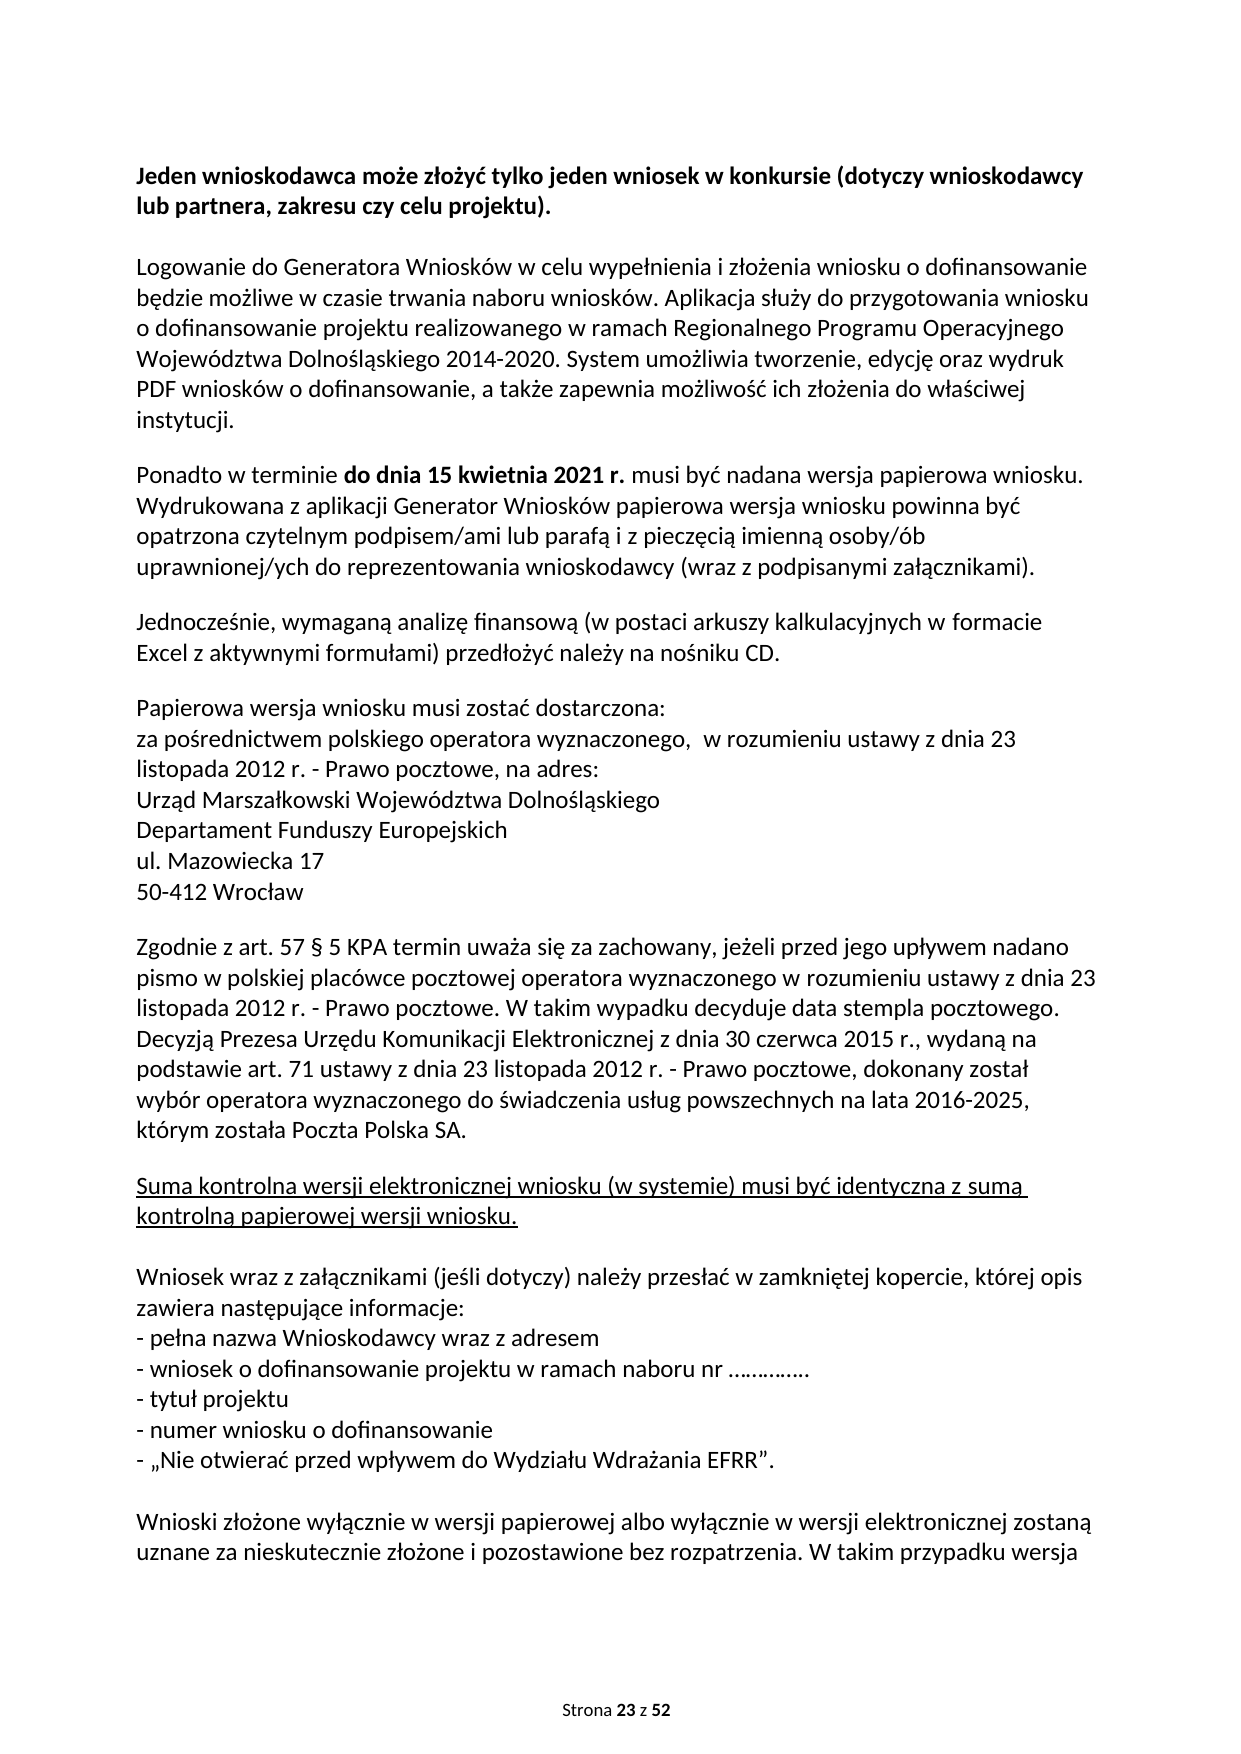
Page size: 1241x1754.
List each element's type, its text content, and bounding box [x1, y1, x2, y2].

text - numer wniosku o dofinansowanie [136, 1414, 1098, 1444]
text Papierowa wersja wniosku musi zostać dostarczona: [136, 693, 1098, 723]
text 50-412 Wrocław [136, 876, 1098, 906]
text - wniosek o dofinansowanie projektu w ramach naboru nr ………….. [136, 1353, 1098, 1383]
text Logowanie do Generatora Wniosków w celu wypełnienia i złożenia wniosku o dofinansowanie będzie możliwe w czasie trwania naboru wniosków. Aplikacja służy do przygotowania wniosku o dofinansowanie projektu realizowanego w ramach Regionalnego Programu Operacyjnego Województwa Dolnośląskiego 2014-2020. System umożliwia tworzenie, edycję oraz wydruk PDF wniosków o dofinansowanie, a także zapewnia możliwość ich złożenia do właściwej instytucji. [136, 251, 1098, 434]
text za pośrednictwem polskiego operatora wyznaczonego, w rozumieniu ustawy z dnia 23 listopada 2012 r. - Prawo pocztowe, na adres: [136, 723, 1098, 784]
text Ponadto w terminie do dnia 15 kwietnia 2021 r. musi być nadana wersja papierowa wniosku. Wydrukowana z aplikacji Generator Wniosków papierowa wersja wniosku powinna być opatrzona czytelnym podpisem/ami lub parafą i z pieczęcią imienną osoby/ób uprawnionej/ych do reprezentowania wnioskodawcy (wraz z podpisanymi załącznikami). [136, 459, 1098, 582]
text Jeden wnioskodawca może złożyć tylko jeden wniosek w konkursie (dotyczy wnioskodawcy lub partnera, zakresu czy celu projektu). [136, 160, 1098, 221]
text Departament Funduszy Europejskich [136, 815, 1098, 845]
text Wniosek wraz z załącznikami (jeśli dotyczy) należy przesłać w zamkniętej kopercie, której opis zawiera następujące informacje: [136, 1261, 1098, 1322]
text ul. Mazowiecka 17 [136, 845, 1098, 876]
text - „Nie otwierać przed wpływem do Wydziału Wdrażania EFRR”. [136, 1444, 1098, 1475]
text - pełna nazwa Wnioskodawcy wraz z adresem [136, 1322, 1098, 1353]
text Jednocześnie, wymaganą analizę finansową (w postaci arkuszy kalkulacyjnych w formacie Excel z aktywnymi formułami) przedłożyć należy na nośniku CD. [136, 607, 1098, 668]
text Urząd Marszałkowski Województwa Dolnośląskiego [136, 784, 1098, 815]
text - tytuł projektu [136, 1383, 1098, 1414]
text Zgodnie z art. 57 § 5 KPA termin uważa się za zachowany, jeżeli przed jego upływem nadano pismo w polskiej placówce pocztowej operatora wyznaczonego w rozumieniu ustawy z dnia 23 listopada 2012 r. - Prawo pocztowe. W takim wypadku decyduje data stempla pocztowego. Decyzją Prezesa Urzędu Komunikacji Elektronicznej z dnia 30 czerwca 2015 r., wydaną na podstawie art. 71 ustawy z dnia 23 listopada 2012 r. - Prawo pocztowe, dokonany został wybór operatora wyznaczonego do świadczenia usług powszechnych na lata 2016-2025, którym została Poczta Polska SA. [136, 931, 1098, 1145]
text Suma kontrolna wersji elektronicznej wniosku (w systemie) musi być identyczna z sumą kontrolną papierowej wersji wniosku. [136, 1170, 1098, 1231]
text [136, 1506, 1098, 1567]
